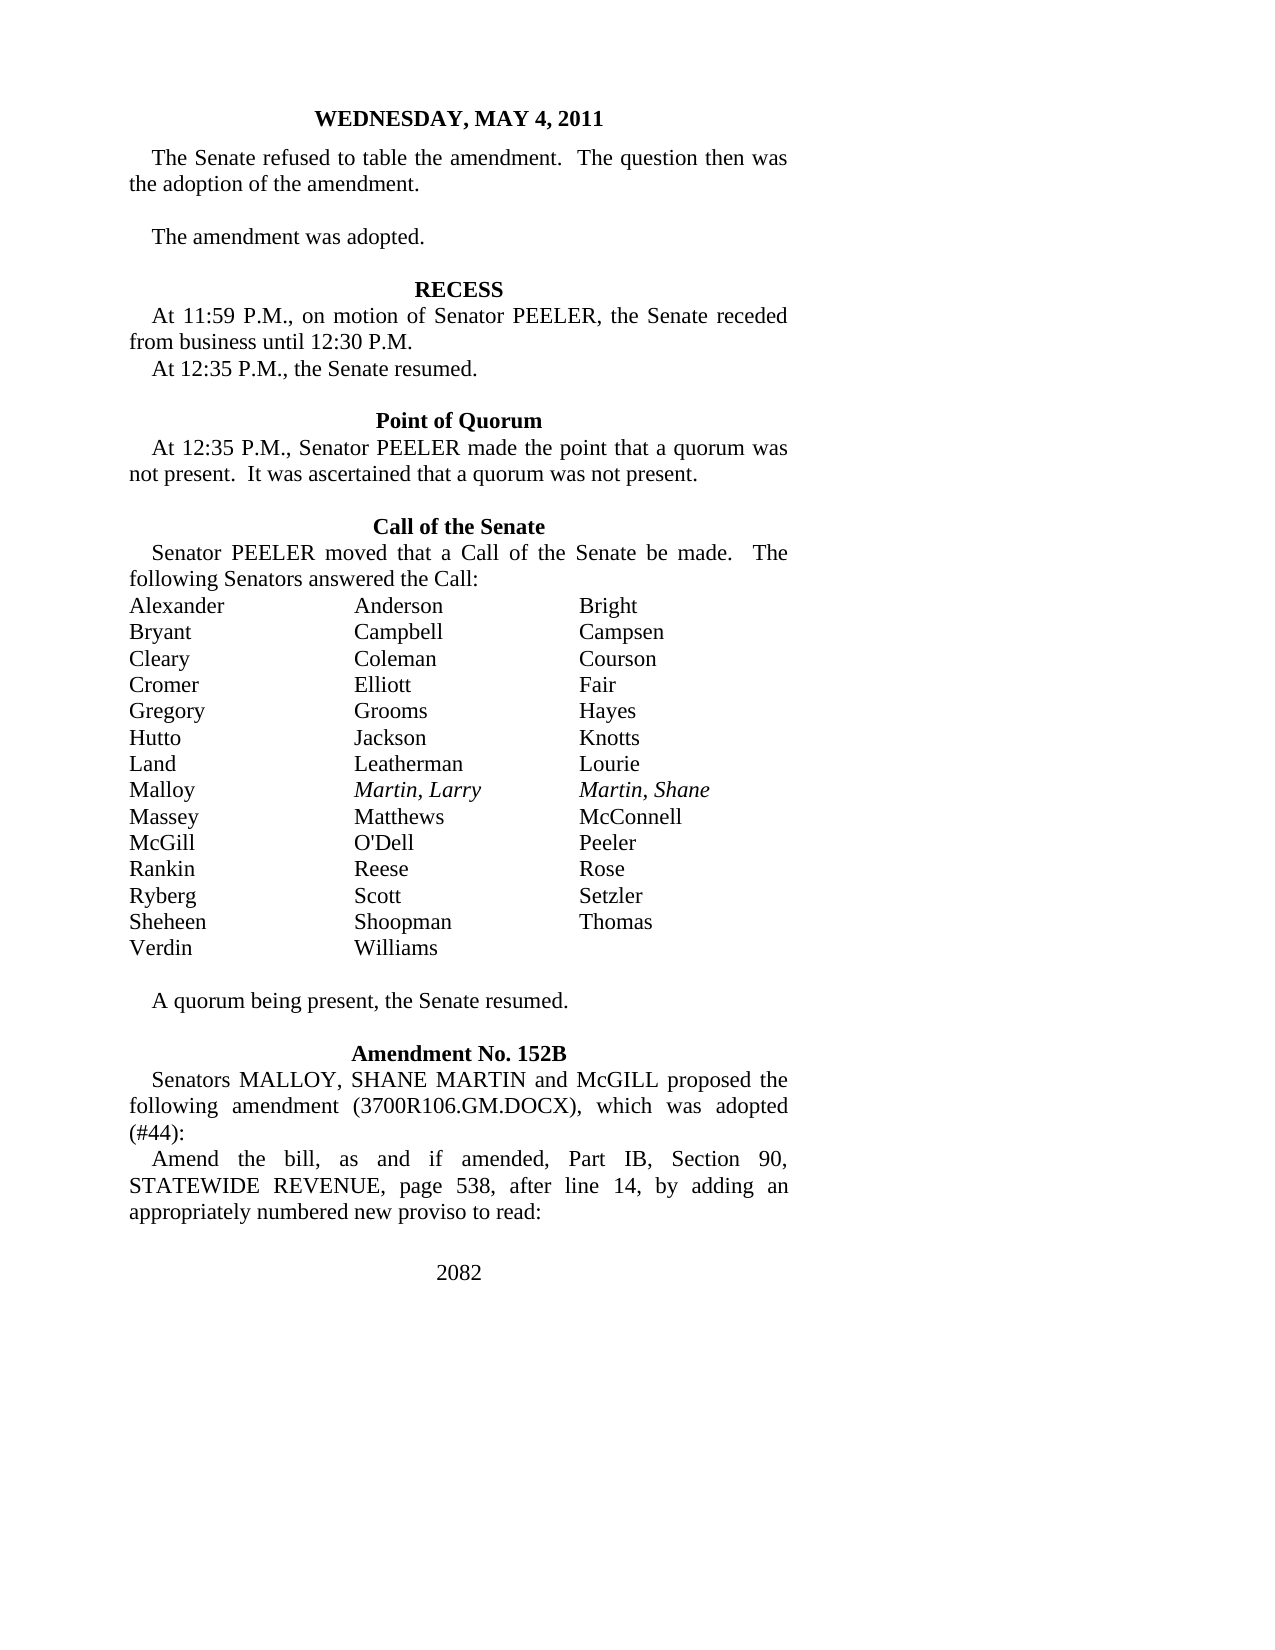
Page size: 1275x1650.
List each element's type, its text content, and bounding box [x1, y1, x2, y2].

text At 12:35 P.M., the Senate resumed. [129, 355, 789, 381]
text Bryant Campbell Campsen [129, 618, 789, 644]
text A quorum being present, the Senate resumed. [129, 987, 789, 1013]
text Land Leatherman Lourie [129, 750, 789, 776]
text Amend the bill, as and if amended, Part IB, Section 90, STATEWIDE REVENUE, page 538, after line 14, by adding an appropriately numbered new proviso to read: [129, 1145, 789, 1224]
text The amendment was adopted. [129, 223, 789, 249]
text The Senate refused to table the amendment. The question then was the adoption of the amendment. [129, 144, 789, 197]
text Hutto Jackson Knotts [129, 724, 789, 750]
text Gregory Grooms Hayes [129, 697, 789, 724]
text Point of Quorum [129, 407, 789, 434]
text Cleary Coleman Courson [129, 644, 789, 671]
text At 11:59 P.M., on motion of Senator PEELER, the Senate receded from business until 12:30 P.M. [129, 302, 789, 355]
text Rankin Reese Rose [129, 855, 789, 882]
text Call of the Senate [129, 513, 789, 539]
text Malloy Martin, Larry Martin, Shane [129, 776, 789, 803]
text McGill O'Dell Peeler [129, 829, 789, 855]
text Senator PEELER moved that a Call of the Senate be made. The following Senators answered the Call: [129, 539, 789, 592]
text Ryberg Scott Setzler [129, 882, 789, 908]
text Massey Matthews McConnell [129, 803, 789, 829]
text Amendment No. 152B [129, 1040, 789, 1066]
text Senators MALLOY, SHANE MARTIN and McGILL proposed the following amendment (3700R106.GM.DOCX), which was adopted (#44): [129, 1066, 789, 1145]
text RECESS [129, 276, 789, 302]
text At 12:35 P.M., Senator PEELER made the point that a quorum was not present. It was ascertained that a quorum was not present. [129, 434, 789, 486]
text Sheheen Shoopman Thomas [129, 908, 789, 934]
text Alexander Anderson Bright [129, 592, 789, 618]
text Cromer Elliott Fair [129, 671, 789, 697]
text Verdin Williams [129, 934, 789, 961]
